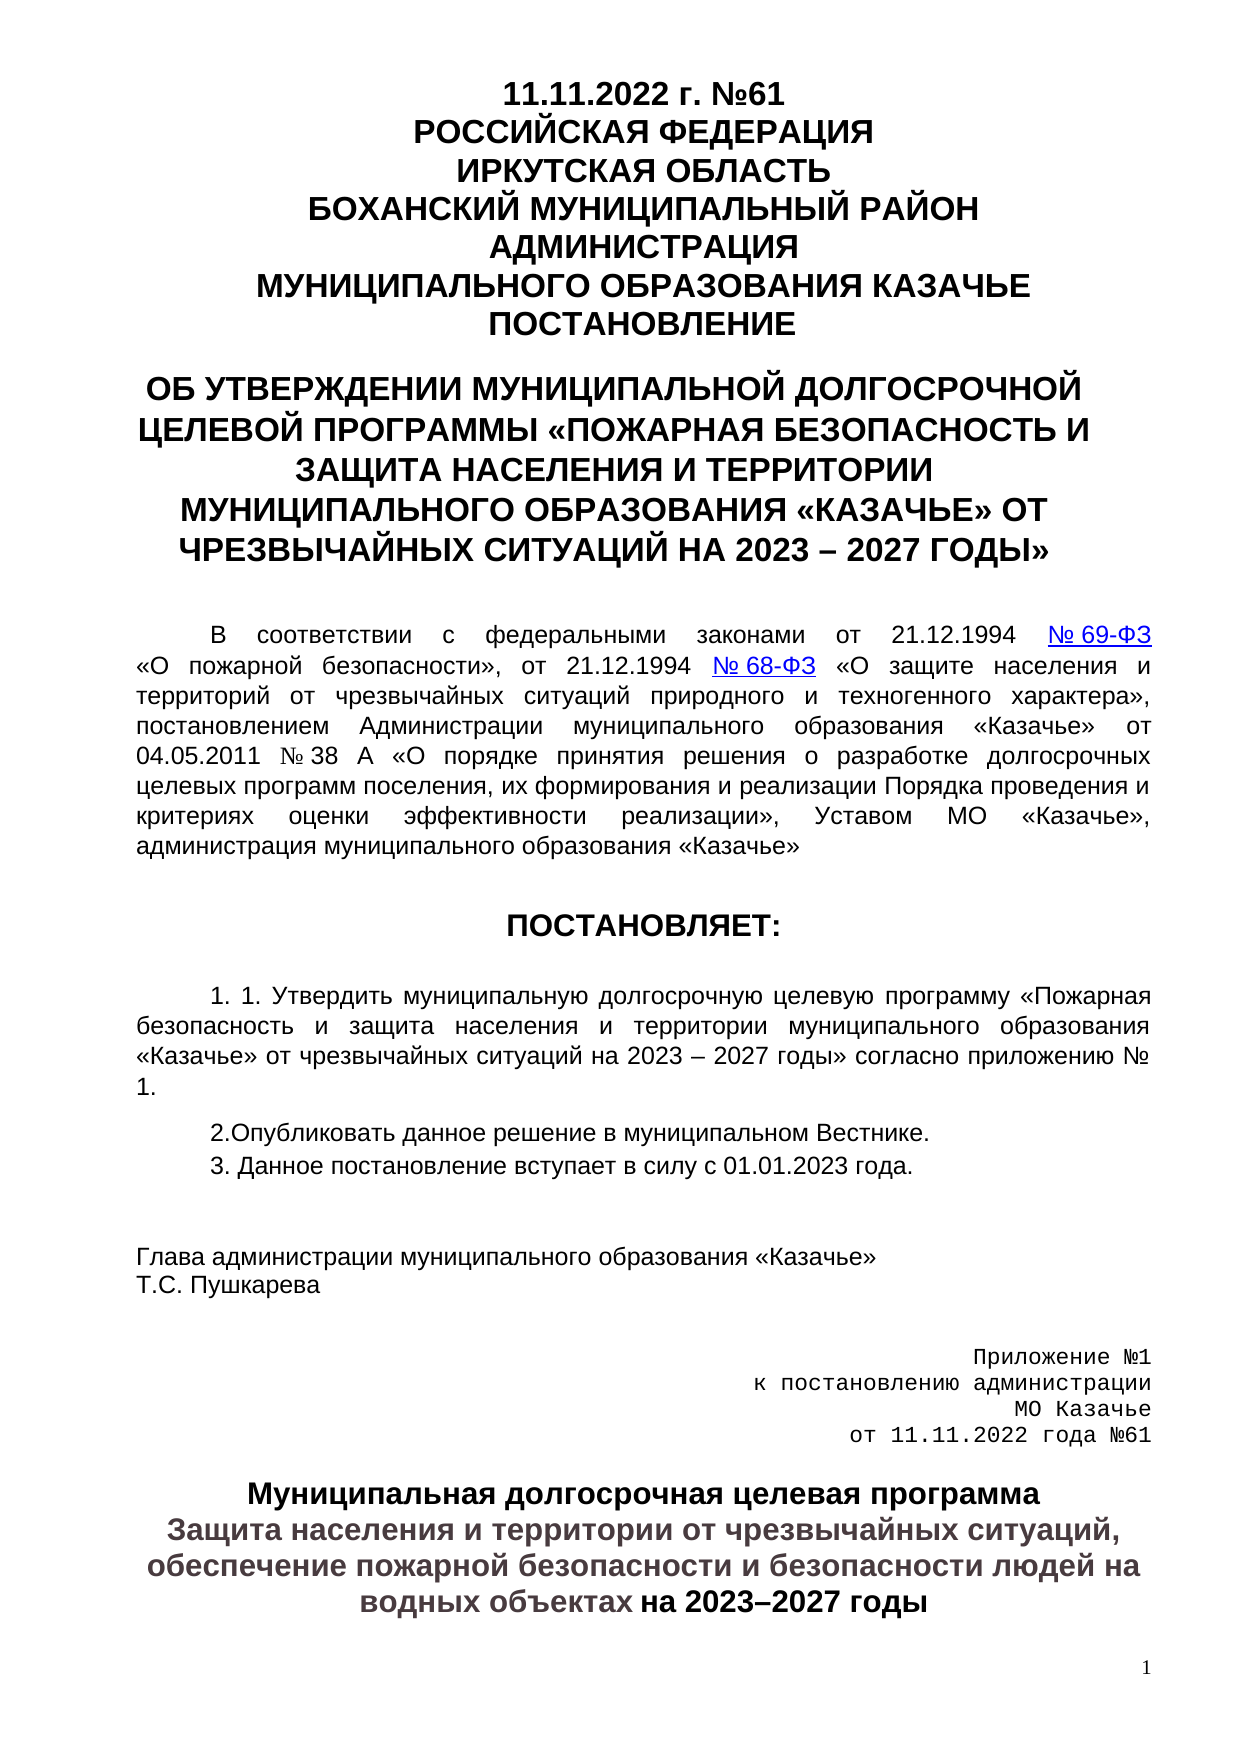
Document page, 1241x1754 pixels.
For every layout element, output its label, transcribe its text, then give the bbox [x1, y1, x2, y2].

text Защита населения и территории от чрезвычайных ситуаций, обеспечение пожарной безопасности и безопасности людей на водных объектах на 2023–2027 годы [136, 1511, 359, 1619]
text Т.С. Пушкарева [136, 1271, 1152, 1299]
text ИРКУТСКАЯ ОБЛАСТЬ [136, 151, 1152, 189]
text к постановлению администрации [224, 1371, 1152, 1397]
text 1. 1. Утвердить муниципальную долгосрочную целевую программу «Пожарная безопасность и защита населения и территории муниципального образования «Казачье» от чрезвычайных ситуаций на 2023 – 2027 годы» согласно приложению № 1. [136, 981, 1152, 1100]
text МУНИЦИПАЛЬНОГО ОБРАЗОВАНИЯ КАЗАЧЬЕ [136, 266, 1152, 304]
text 11.11.2022 г. №61 [136, 74, 1152, 112]
text ПОСТАНОВЛЯЕТ: [136, 907, 1152, 943]
text БОХАНСКИЙ МУНИЦИПАЛЬНЫЙ РАЙОН [136, 189, 1152, 228]
text МО Казачье [224, 1397, 1152, 1423]
text ПОСТАНОВЛЕНИЕ [133, 304, 1152, 343]
text В соответствии с федеральными законами от 21.12.1994 № 69-ФЗ «О пожарной безопасности», от 21.12.1994 № 68-ФЗ «О защите населения и территорий от чрезвычайных ситуаций природного и техногенного характера», постановлением Администрации муниципального образования «Казачье» от 04.05.2011 38 А «О порядке принятия решения о разработке долгосрочных целевых программ поселения, их формирования и реализации Порядка проведения и критериях оценки эффективности реализации», Уставом МО «Казачье», администрация муниципального образования «Казачье» [136, 621, 1152, 860]
text Защита населения и территории от чрезвычайных ситуаций, обеспечение пожарной безопасности и безопасности людей на водных объектах на 2023–2027 годы [633, 1511, 1152, 1619]
text 2.Опубликовать данное решение в муниципальном Вестнике. [136, 1118, 1152, 1147]
text АДМИНИСТРАЦИЯ [136, 228, 1152, 266]
text Приложение №1 [224, 1345, 1152, 1371]
text РОССИЙСКАЯ ФЕДЕРАЦИЯ [136, 112, 1152, 151]
text Глава администрации муниципального образования «Казачье» [136, 1242, 1152, 1271]
text ОБ УТВЕРЖДЕНИИ МУНИЦИПАЛЬНОЙ ДОЛГОСРОЧНОЙ ЦЕЛЕВОЙ ПРОГРАММЫ «ПОЖАРНАЯ БЕЗОПАСНОСТЬ И ЗАЩИТА НАСЕЛЕНИЯ И ТЕРРИТОРИИ МУНИЦИПАЛЬНОГО ОБРАЗОВАНИЯ «КАЗАЧЬЕ» ОТ ЧРЕЗВЫЧАЙНЫХ СИТУАЦИЙ НА 2023 – 2027 ГОДЫ» [136, 369, 1092, 569]
text от 11.11.2022 года №61 [136, 1423, 1152, 1449]
text Муниципальная долгосрочная целевая программа [136, 1475, 1152, 1511]
text 3. Данное постановление вступает в силу с 01.01.2023 года. [136, 1151, 1152, 1180]
